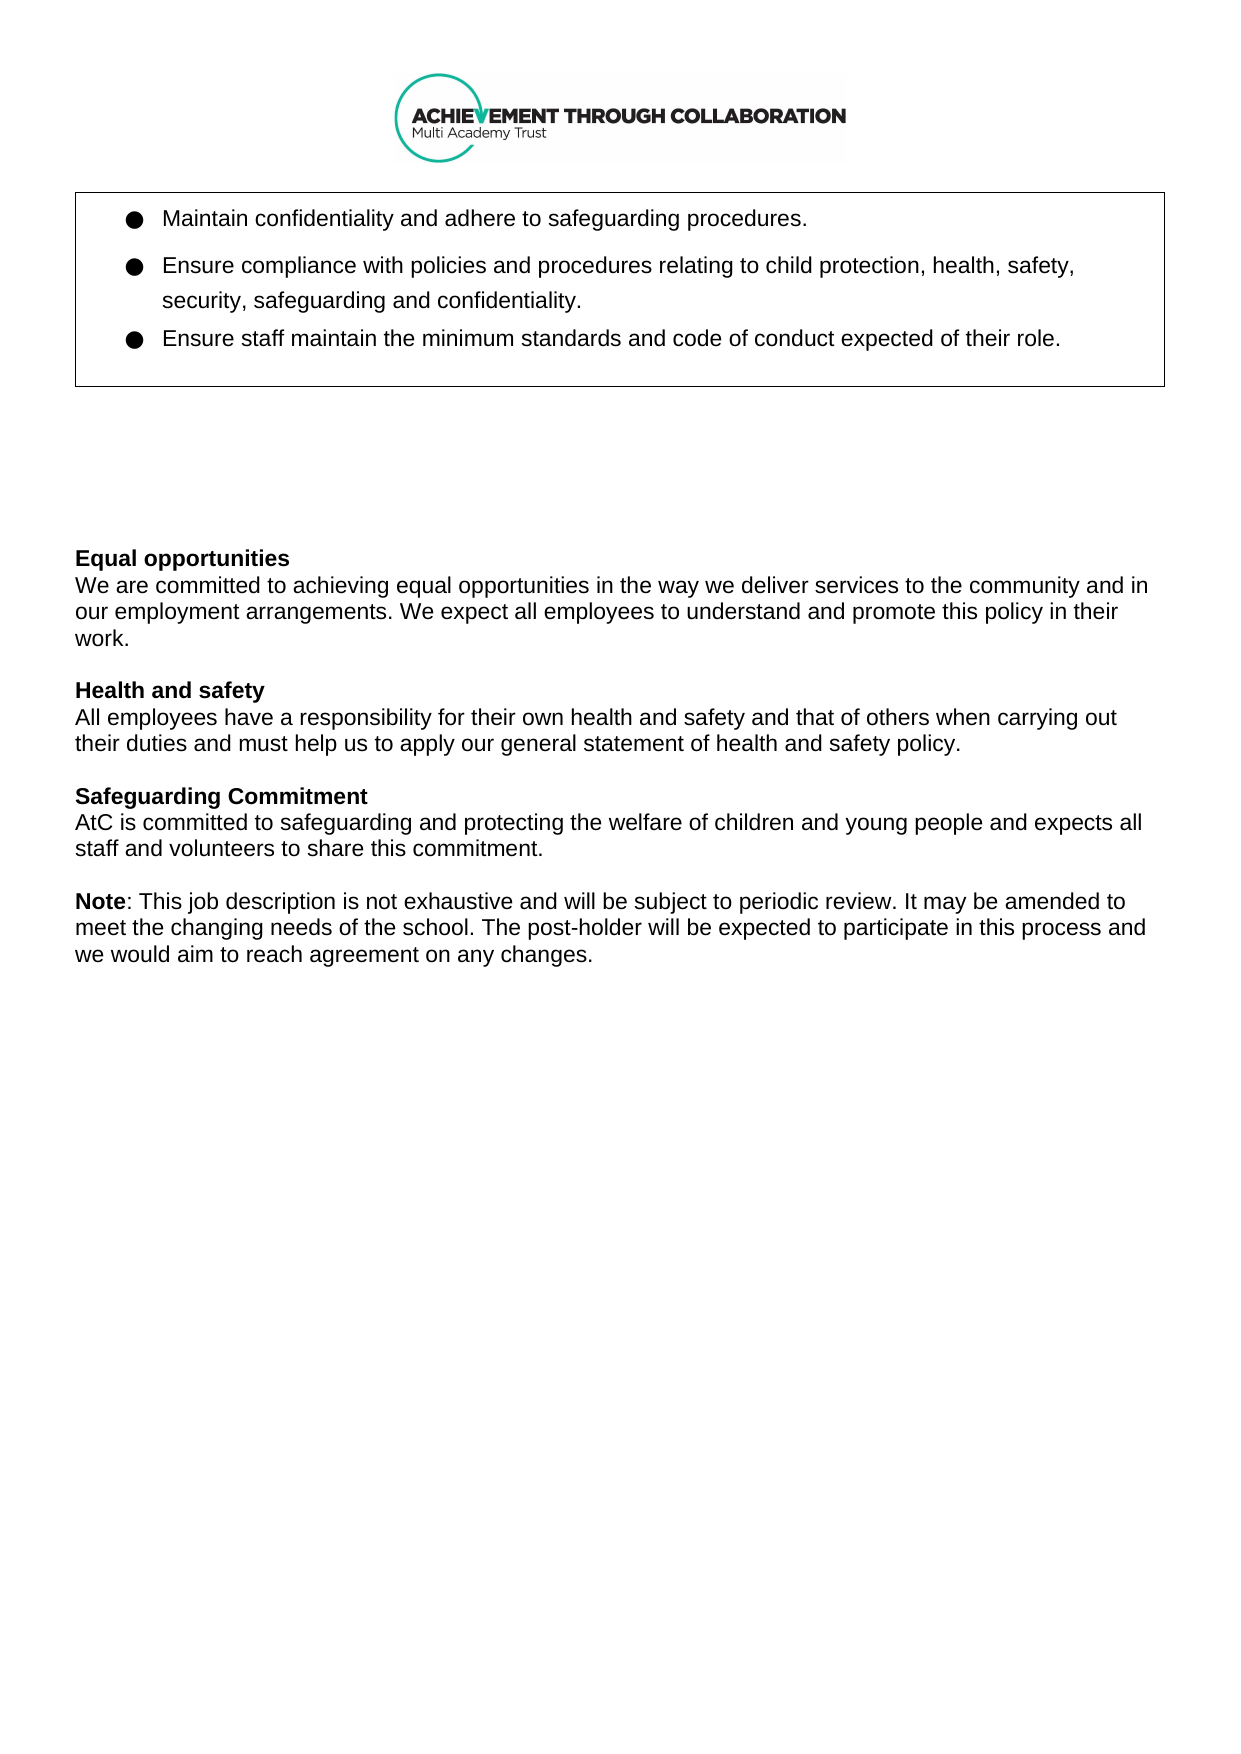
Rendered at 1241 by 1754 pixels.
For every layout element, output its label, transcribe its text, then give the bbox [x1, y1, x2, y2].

text Note: This job description is not exhaustive and will be subject to periodic review. It may be amended to meet the changing needs of the school. The post-holder will be expected to participate in this process and we would aim to reach agreement on any changes. [75, 888, 1165, 967]
text Equal opportunities [75, 545, 1165, 572]
text Health and safety [75, 677, 1165, 703]
text Safeguarding Commitment [75, 783, 1165, 809]
text AtC is committed to safeguarding and protecting the welfare of children and young people and expects all staff and volunteers to share this commitment. [75, 809, 1165, 862]
text All employees have a responsibility for their own health and safety and that of others when carrying out their duties and must help us to apply our general statement of health and safety policy. [75, 703, 1165, 756]
picture [394, 73, 846, 163]
text We are committed to achieving equal opportunities in the way we deliver services to the community and in our employment arrangements. We expect all employees to understand and promote this policy in their work. [75, 572, 1165, 651]
